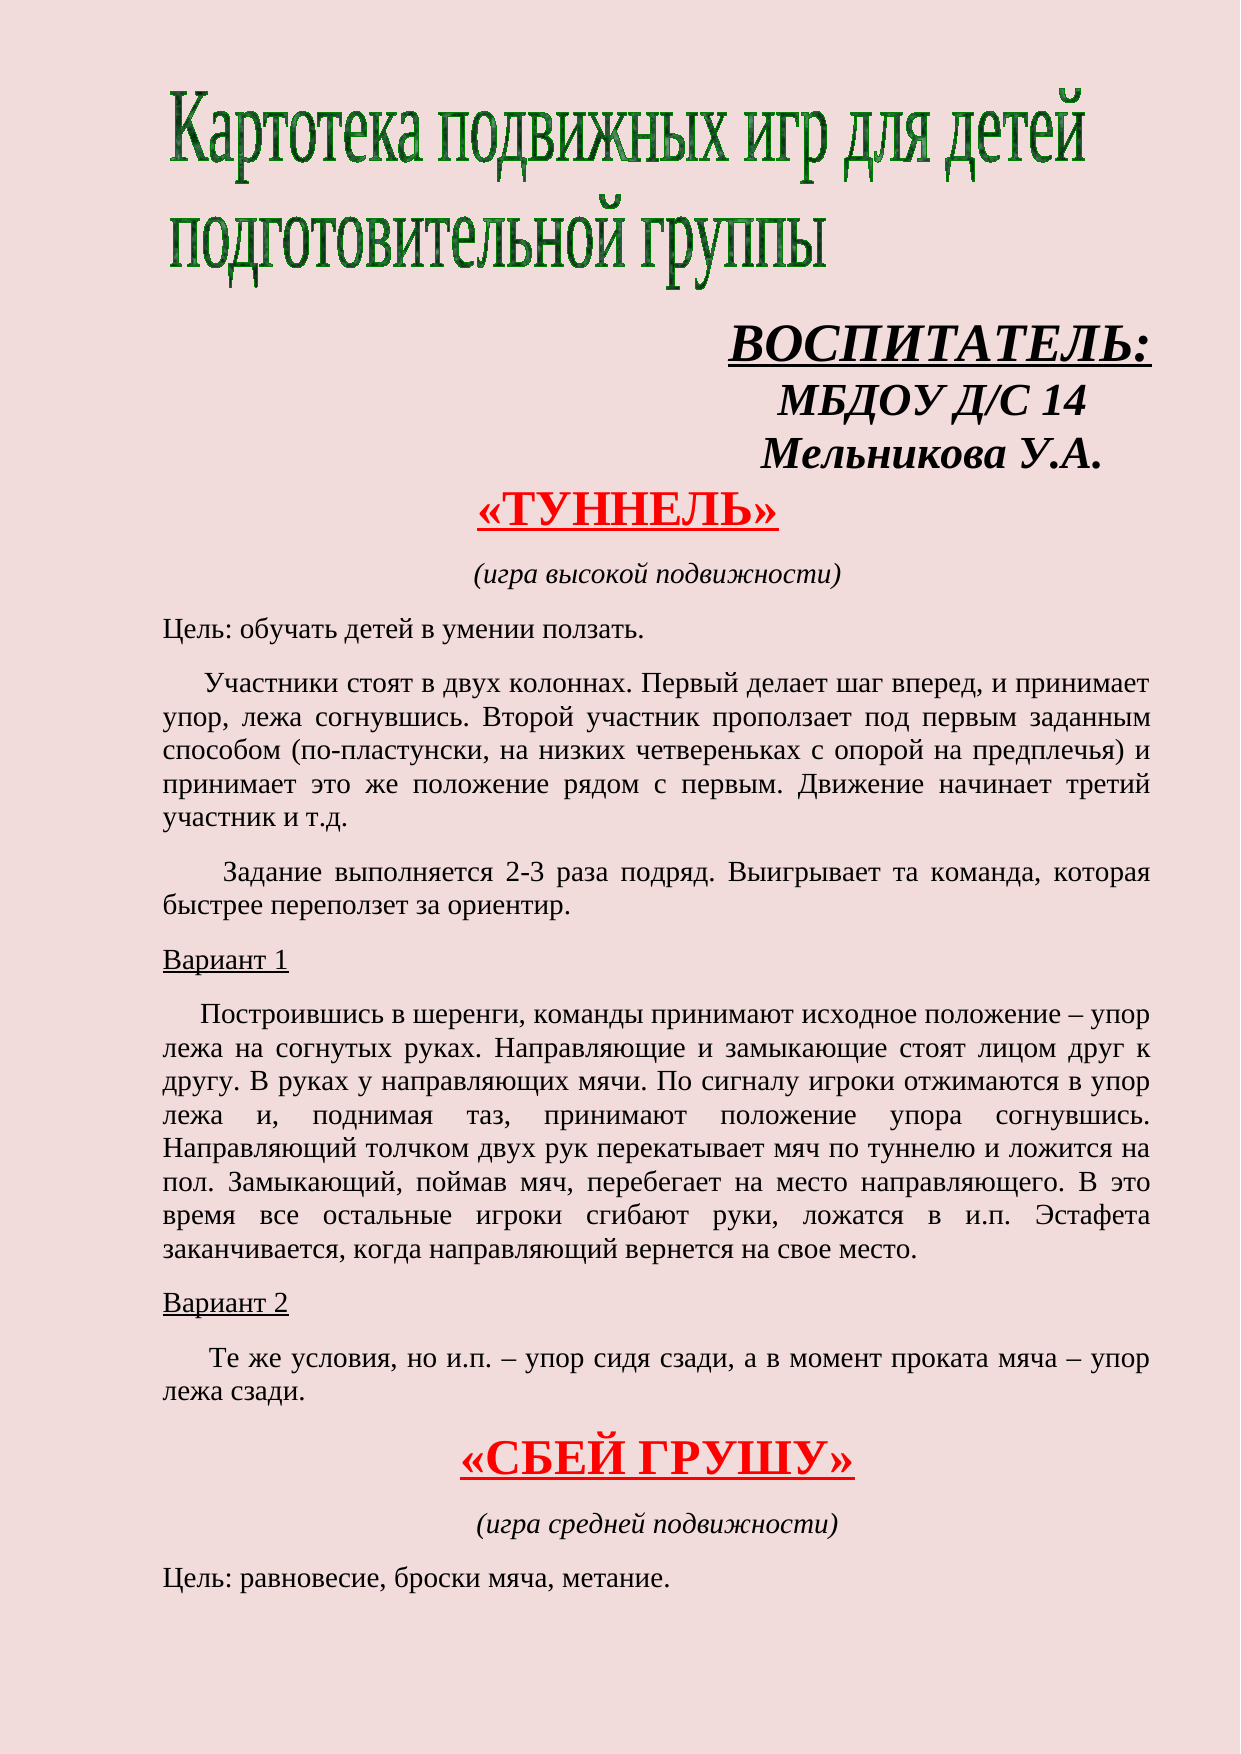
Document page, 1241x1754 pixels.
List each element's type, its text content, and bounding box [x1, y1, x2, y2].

text «СБЕЙ ГРУШУ» [162, 1428, 1152, 1485]
picture [629, 113, 658, 161]
picture [661, 113, 685, 160]
picture [557, 113, 585, 160]
picture [667, 218, 692, 289]
picture [283, 217, 309, 267]
text Те же условия, но и.п. – упор сидя сзади, а в момент проката мяча – упор лежа сзади. [162, 1340, 1152, 1407]
picture [904, 112, 929, 161]
text (игра высокой подвижности) [162, 557, 1152, 590]
picture [498, 113, 526, 181]
text «ТУННЕЛЬ» [103, 478, 1152, 536]
picture [1030, 112, 1053, 162]
text Цель: обучать детей в умении ползать. [162, 611, 1152, 644]
picture [211, 111, 233, 162]
picture [171, 219, 199, 266]
picture [777, 113, 798, 160]
picture [535, 219, 563, 266]
text Вариант 1 [162, 942, 1152, 975]
text ВОСПИТАТЕЛЬ: [162, 311, 1152, 373]
picture [687, 113, 697, 160]
picture [204, 218, 228, 267]
picture [600, 194, 620, 208]
picture [171, 92, 209, 160]
picture [366, 219, 390, 266]
picture [290, 111, 316, 162]
picture [814, 219, 825, 266]
picture [1060, 89, 1080, 102]
picture [801, 111, 827, 183]
text МБДОУ Д/C 14 [162, 373, 1152, 426]
picture [567, 217, 593, 267]
picture [394, 219, 423, 266]
picture [596, 219, 625, 266]
text Цель: равновесие, броски мяча, метание. [162, 1560, 1152, 1594]
picture [529, 112, 553, 160]
picture [978, 112, 1001, 162]
picture [472, 111, 497, 162]
picture [426, 219, 449, 266]
picture [452, 217, 474, 267]
text (игра средней подвижности) [162, 1506, 1152, 1539]
picture [318, 113, 341, 160]
picture [312, 219, 335, 266]
picture [344, 111, 367, 162]
picture [757, 219, 785, 266]
picture [788, 219, 812, 266]
picture [508, 219, 531, 266]
picture [700, 113, 728, 160]
picture [587, 113, 628, 160]
picture [478, 219, 504, 267]
picture [229, 219, 257, 287]
picture [946, 113, 974, 181]
picture [845, 113, 872, 181]
picture [642, 219, 663, 266]
text Вариант 2 [162, 1285, 1152, 1319]
text Участники стоят в двух колоннах. Первый делает шаг вперед, и принимает упор, лежа согнувшись. Второй участник проползает под первым заданным способом (по-пластунски, на низких четвереньках с опорой на предплечья) и принимает это же положение рядом с первым. Движение начинает третий участник и т.д. [162, 665, 1152, 833]
picture [745, 113, 774, 160]
picture [337, 218, 363, 267]
picture [695, 219, 723, 289]
text Мельникова У.А. [162, 426, 1152, 478]
picture [370, 113, 397, 160]
picture [264, 113, 287, 160]
picture [875, 113, 902, 162]
picture [439, 113, 468, 160]
picture [235, 112, 262, 183]
picture [398, 111, 422, 162]
picture [1004, 113, 1027, 160]
picture [260, 219, 281, 266]
text Задание выполняется 2-3 раза подряд. Выигрывает та команда, которая быстрее переползет за ориентир. [162, 854, 1152, 921]
picture [725, 219, 754, 266]
text Построившись в шеренги, команды принимают исходное положение – упор лежа на согнутых руках. Направляющие и замыкающие стоят лицом друг к другу. В руках у направляющих мячи. По сигналу игроки отжимаются в упор лежа и, поднимая таз, принимают положение упора согнувшись. Направляющий толчком двух рук перекатывает мяч по туннелю и ложится на пол. Замыкающий, поймав мяч, перебегает на место направляющего. В это время все остальные игроки сгибают руки, ложатся в и.п. Эстафета заканчивается, когда направляющий вернется на свое место. [162, 996, 1152, 1264]
picture [1056, 113, 1084, 160]
